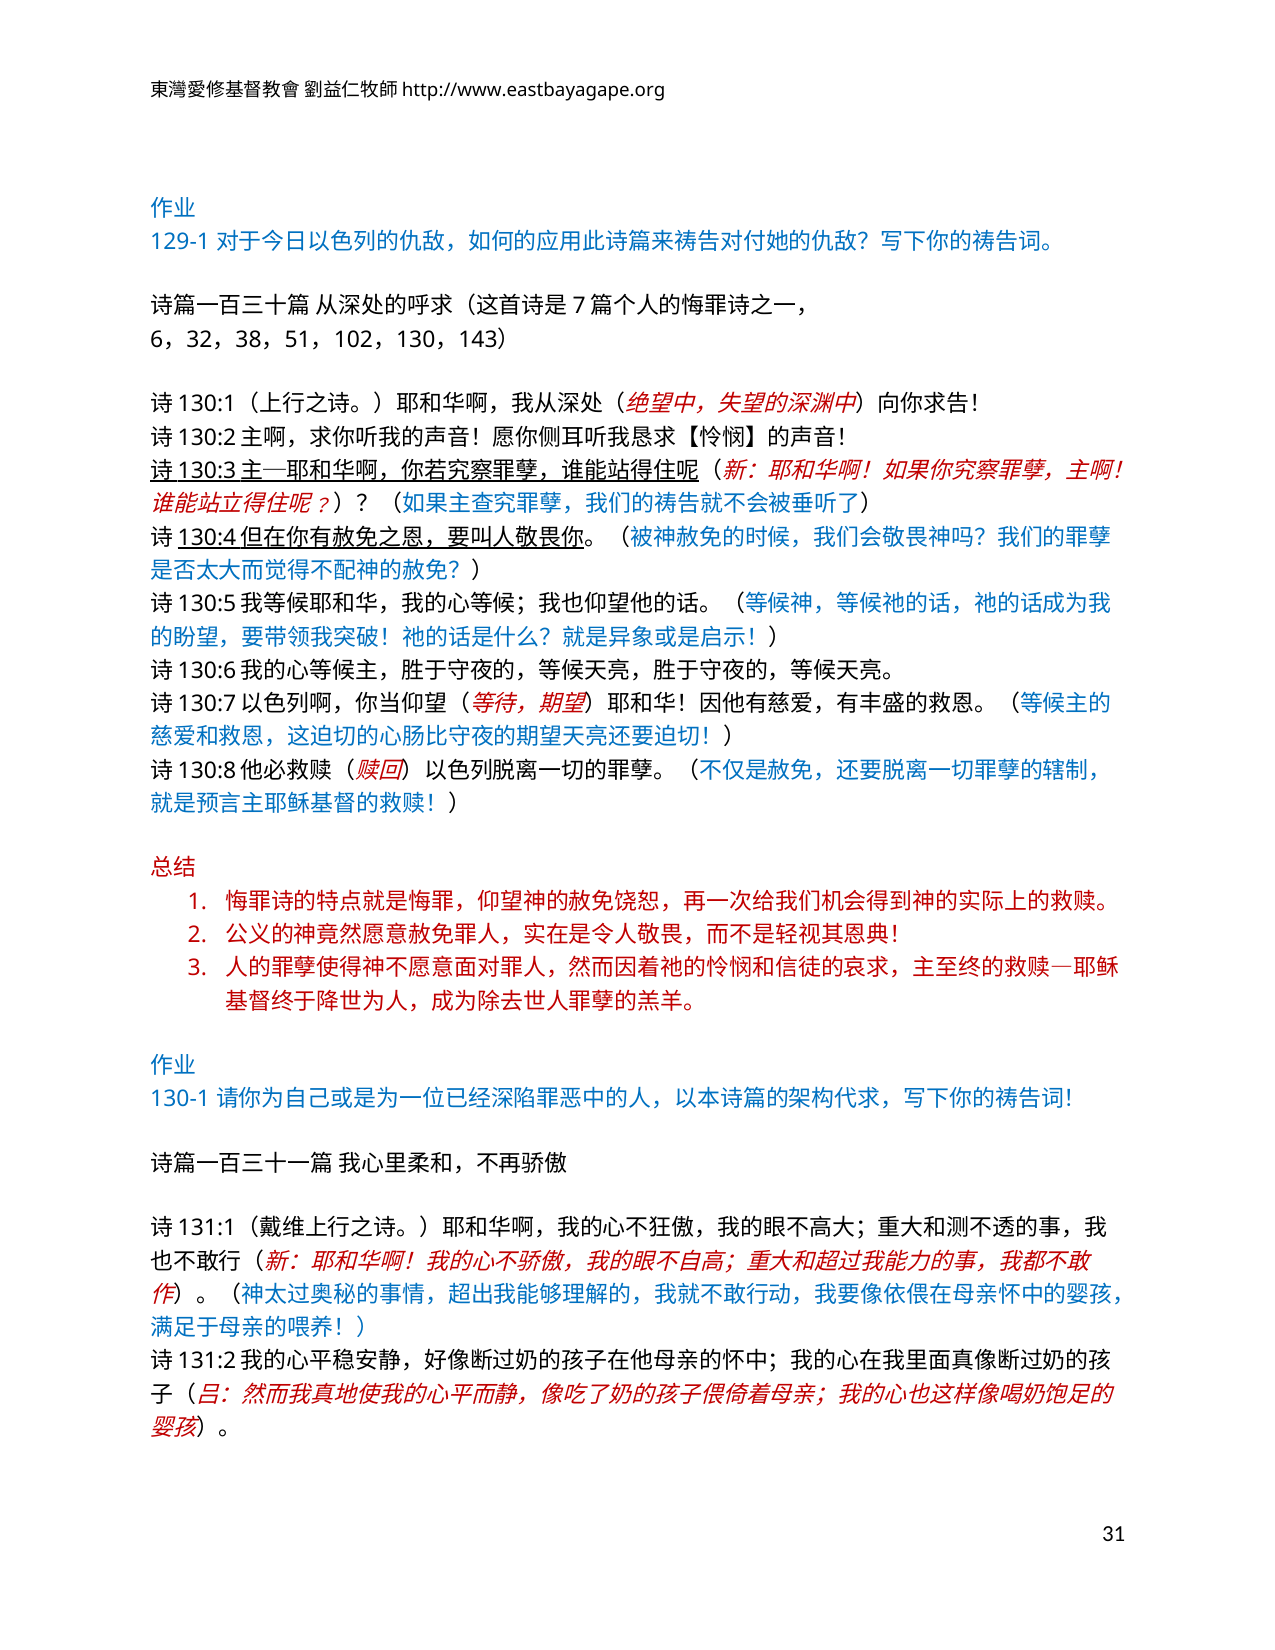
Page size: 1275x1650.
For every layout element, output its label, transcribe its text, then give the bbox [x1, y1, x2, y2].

text 诗131:2我的心平稳安静，好像断过奶的孩子在他母亲的怀中；我的心在我里面真像断过奶的孩子（吕：然而我真地使我的心平而静，像吃了奶的孩子偎倚着母亲；我的心也这样像喝奶饱足的婴孩）。 [150, 1342, 1125, 1442]
text 诗130:6我的心等候主，胜于守夜的，等候天亮，胜于守夜的，等候天亮。 [150, 652, 1125, 685]
text 作业 [150, 189, 1125, 223]
text 诗篇一百三十一篇 我心里柔和，不再骄傲 [150, 1145, 1125, 1178]
text 诗130:7以色列啊，你当仰望（等待，期望）耶和华！因他有慈爱，有丰盛的救恩。（等候主的慈爱和救恩，这迫切的心肠比守夜的期望天亮还要迫切！） [150, 685, 1125, 751]
text 诗131:1（戴维上行之诗。）耶和华啊，我的心不狂傲，我的眼不高大；重大和测不透的事，我也不敢行（新：耶和华啊！我的心不骄傲，我的眼不自高；重大和超过我能力的事，我都不敢作）。（神太过奥秘的事情，超出我能够理解的，我就不敢行动，我要像依偎在母亲怀中的婴孩，满足于母亲的喂养！） [150, 1209, 1125, 1342]
list 悔罪诗的特点就是悔罪，仰望神的赦免饶恕，再一次给我们机会得到神的实际上的救赎。 [187, 882, 1125, 916]
text 诗130:3主─耶和华啊，你若究察罪孽，谁能站得住呢（新：耶和华啊！如果你究察罪孽，主啊！谁能站立得住呢﹖）？（如果主查究罪孽，我们的祷告就不会被垂听了） [150, 452, 1125, 518]
text 诗130:1（上行之诗。）耶和华啊，我从深处（绝望中，失望的深渊中）向你求告！ [150, 385, 1125, 418]
text 130-1 请你为自己或是为一位已经深陷罪恶中的人，以本诗篇的架构代求，写下你的祷告词！ [150, 1080, 1125, 1113]
text 129-1 对于今日以色列的仇敌，如何的应用此诗篇来祷告对付她的仇敌？写下你的祷告词。 [150, 223, 1125, 256]
text 诗篇一百三十篇 从深处的呼求（这首诗是7篇个人的悔罪诗之一，6，32，38，51，102，130，143） [150, 287, 1125, 354]
list 人的罪孽使得神不愿意面对罪人，然而因着祂的怜悯和信徒的哀求，主至终的救赎—耶稣基督终于降世为人，成为除去世人罪孽的羔羊。 [187, 949, 1125, 1016]
list 公义的神竟然愿意赦免罪人，实在是令人敬畏，而不是轻视其恩典！ [187, 916, 1125, 949]
text 诗130:8他必救赎（赎回）以色列脱离一切的罪孽。（不仅是赦免，还要脱离一切罪孽的辖制，就是预言主耶稣基督的救赎！） [150, 751, 1125, 818]
text 诗130:5我等候耶和华，我的心等候；我也仰望他的话。（等候神，等候祂的话，祂的话成为我的盼望，要带领我突破！祂的话是什么？就是异象或是启示！） [150, 585, 1125, 652]
text 诗130:4但在你有赦免之恩，要叫人敬畏你。（被神赦免的时候，我们会敬畏神吗？我们的罪孽是否太大而觉得不配神的赦免？） [150, 518, 1125, 585]
text 总结 [150, 849, 1125, 882]
text 诗130:2主啊，求你听我的声音！愿你侧耳听我恳求【怜悯】的声音！ [150, 418, 1125, 452]
text 作业 [150, 1047, 1125, 1080]
